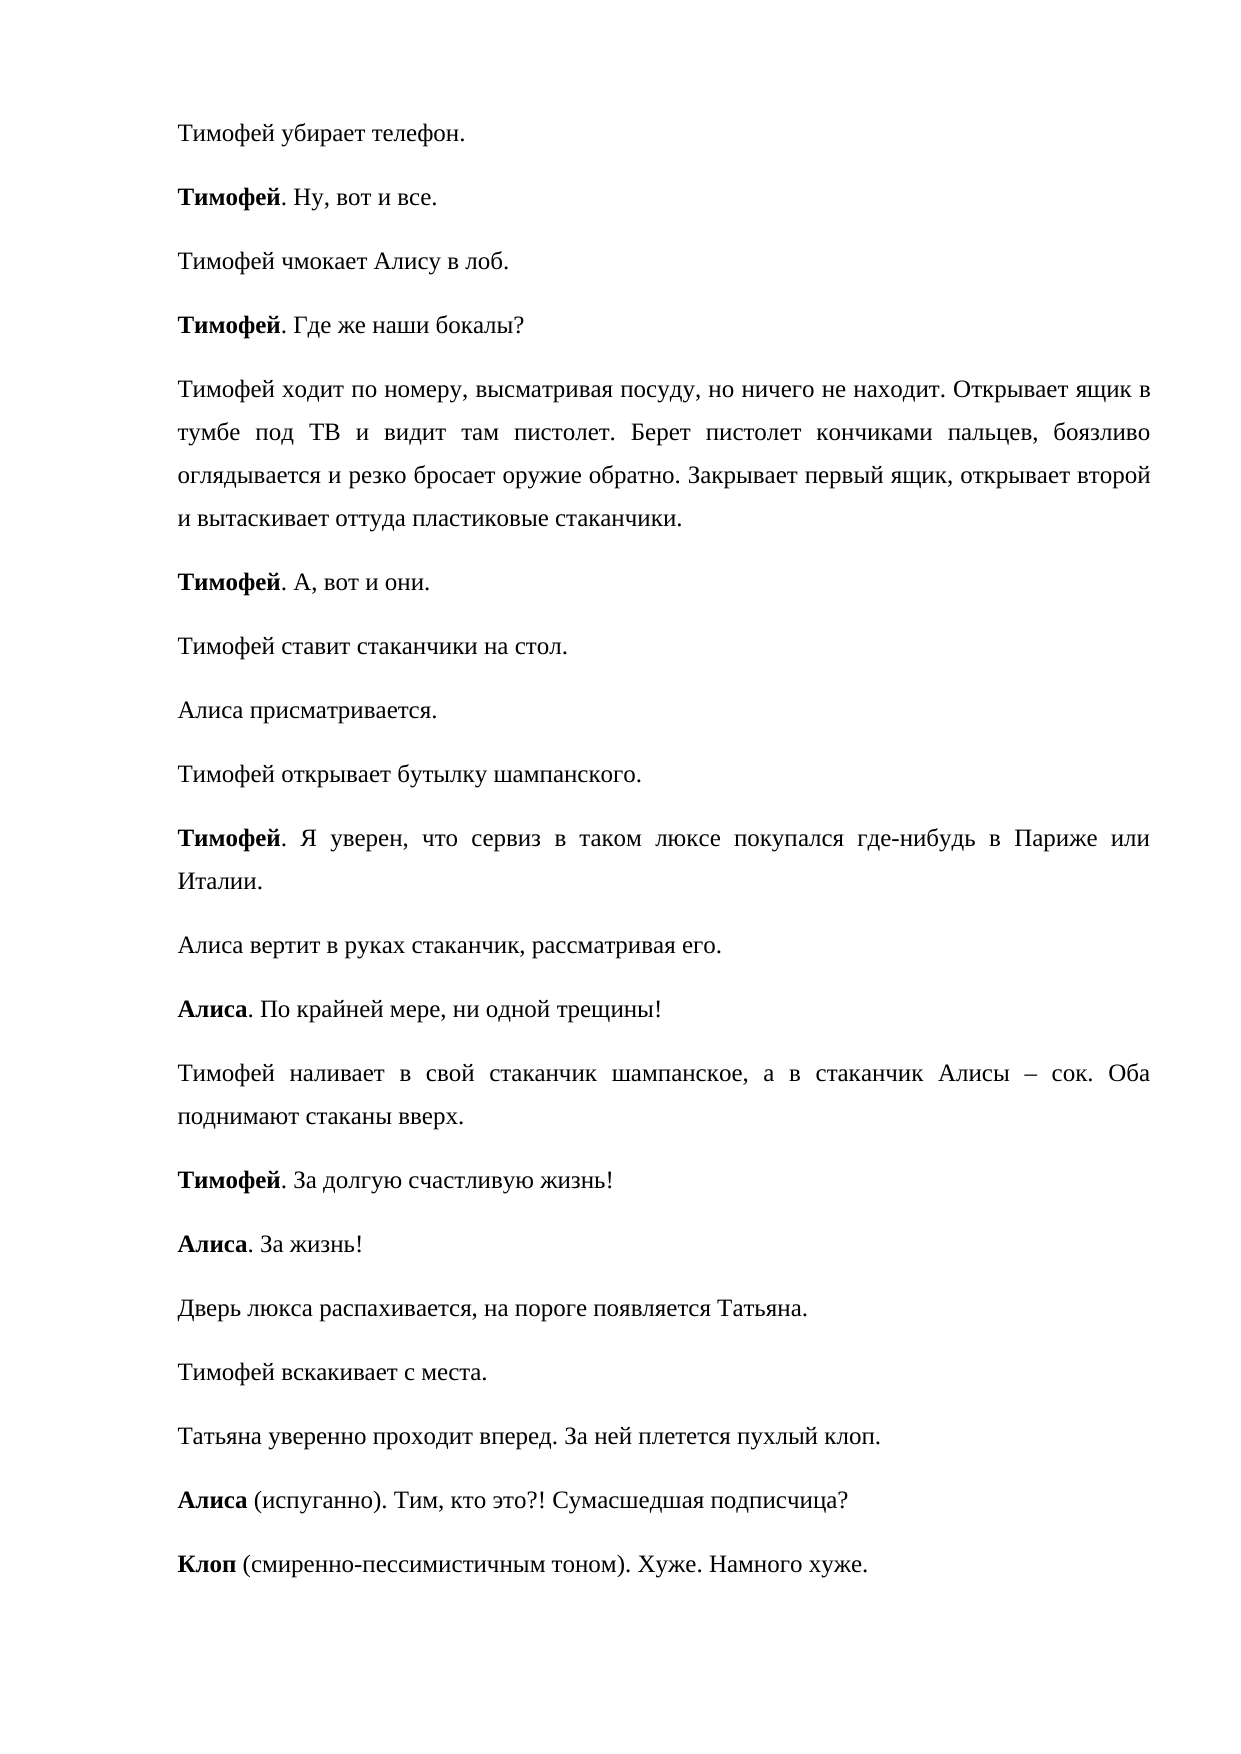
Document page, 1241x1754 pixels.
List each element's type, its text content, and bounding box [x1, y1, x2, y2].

text Алиса присматривается. [177, 695, 1152, 724]
text Тимофей. Ну, вот и все. [177, 182, 1152, 211]
text Тимофей. За долгую счастливую жизнь! [177, 1165, 1152, 1194]
text Тимофей. А, вот и они. [177, 567, 1152, 596]
text Тимофей убирает телефон. [177, 118, 1152, 147]
text Тимофей чмокает Алису в лоб. [177, 246, 1152, 275]
text Алиса (испуганно). Тим, кто это?! Сумасшедшая подписчица? [177, 1485, 1152, 1514]
text Тимофей. Где же наши бокалы? [177, 310, 1152, 339]
text Тимофей наливает в свой стаканчик шампанское, а в стаканчик Алисы – сок. Оба поднимают стаканы вверх. [177, 1058, 1152, 1130]
text Тимофей. Я уверен, что сервиз в таком люксе покупался где-нибудь в Париже или Италии. [177, 823, 1152, 895]
text Тимофей вскакивает с места. [177, 1357, 1152, 1386]
text Клоп (смиренно-пессимистичным тоном). Хуже. Намного хуже. [177, 1549, 1152, 1578]
text Дверь люкса распахивается, на пороге появляется Татьяна. [177, 1293, 1152, 1322]
text Алиса. По крайней мере, ни одной трещины! [177, 994, 1152, 1023]
text Алиса вертит в руках стаканчик, рассматривая его. [177, 930, 1152, 959]
text Тимофей ставит стаканчики на стол. [177, 631, 1152, 660]
text Тимофей открывает бутылку шампанского. [177, 759, 1152, 788]
text Тимофей ходит по номеру, высматривая посуду, но ничего не находит. Открывает ящик в тумбе под ТВ и видит там пистолет. Берет пистолет кончиками пальцев, боязливо оглядывается и резко бросает оружие обратно. Закрывает первый ящик, открывает второй и вытаскивает оттуда пластиковые стаканчики. [177, 374, 1152, 532]
text Татьяна уверенно проходит вперед. За ней плетется пухлый клоп. [177, 1421, 1152, 1450]
text Алиса. За жизнь! [177, 1229, 1152, 1258]
